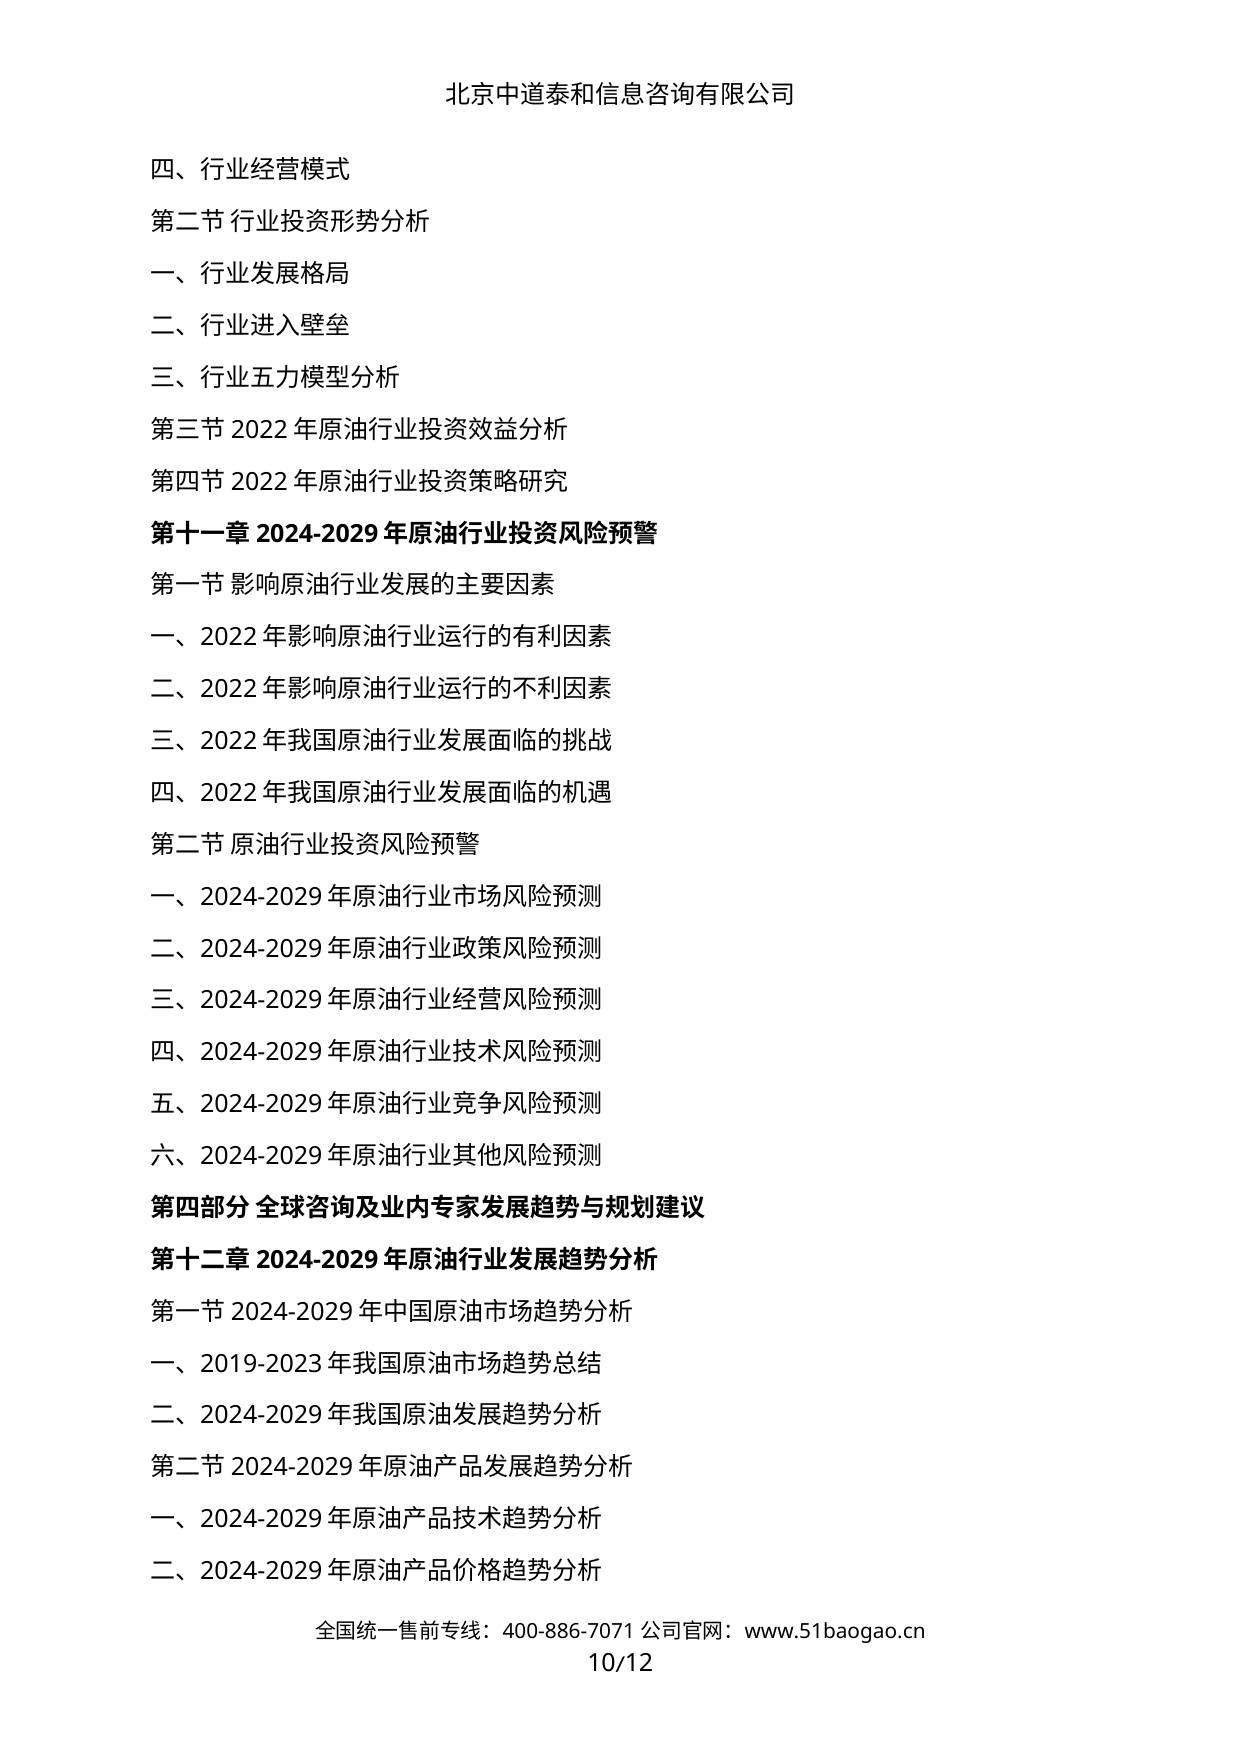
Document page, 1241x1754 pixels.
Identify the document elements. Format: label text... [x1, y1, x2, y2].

text 三、2024-2029年原油行业经营风险预测 [150, 980, 1090, 1016]
text 四、2024-2029年原油行业技术风险预测 [150, 1032, 1090, 1068]
text 二、2024-2029年我国原油发展趋势分析 [150, 1395, 1090, 1431]
text 第四部分 全球咨询及业内专家发展趋势与规划建议 [150, 1187, 1090, 1224]
text 二、2022年影响原油行业运行的不利因素 [150, 669, 1090, 705]
text 第十一章 2024-2029年原油行业投资风险预警 [150, 513, 1090, 549]
text 五、2024-2029年原油行业竞争风险预测 [150, 1084, 1090, 1120]
text 第三节 2022年原油行业投资效益分析 [150, 409, 1090, 446]
text 第一节 2024-2029年中国原油市场趋势分析 [150, 1291, 1090, 1327]
text 三、行业五力模型分析 [150, 357, 1090, 394]
text 第二节 原油行业投资风险预警 [150, 824, 1090, 861]
text 二、行业进入壁垒 [150, 306, 1090, 342]
text 一、2024-2029年原油行业市场风险预测 [150, 876, 1090, 912]
text 一、2024-2029年原油产品技术趋势分析 [150, 1499, 1090, 1535]
text 一、2022年影响原油行业运行的有利因素 [150, 617, 1090, 653]
text 三、2022年我国原油行业发展面临的挑战 [150, 721, 1090, 757]
text 二、2024-2029年原油行业政策风险预测 [150, 928, 1090, 964]
text 第四节 2022年原油行业投资策略研究 [150, 461, 1090, 497]
text 一、2019-2023年我国原油市场趋势总结 [150, 1343, 1090, 1379]
text 四、行业经营模式 [150, 150, 1090, 186]
text 第十二章 2024-2029年原油行业发展趋势分析 [150, 1239, 1090, 1276]
text 第二节 2024-2029年原油产品发展趋势分析 [150, 1447, 1090, 1483]
text 四、2022年我国原油行业发展面临的机遇 [150, 772, 1090, 809]
text 二、2024-2029年原油产品价格趋势分析 [150, 1551, 1090, 1587]
text 一、行业发展格局 [150, 254, 1090, 290]
text 六、2024-2029年原油行业其他风险预测 [150, 1136, 1090, 1172]
text 第二节 行业投资形势分析 [150, 202, 1090, 238]
text 第一节 影响原油行业发展的主要因素 [150, 565, 1090, 601]
